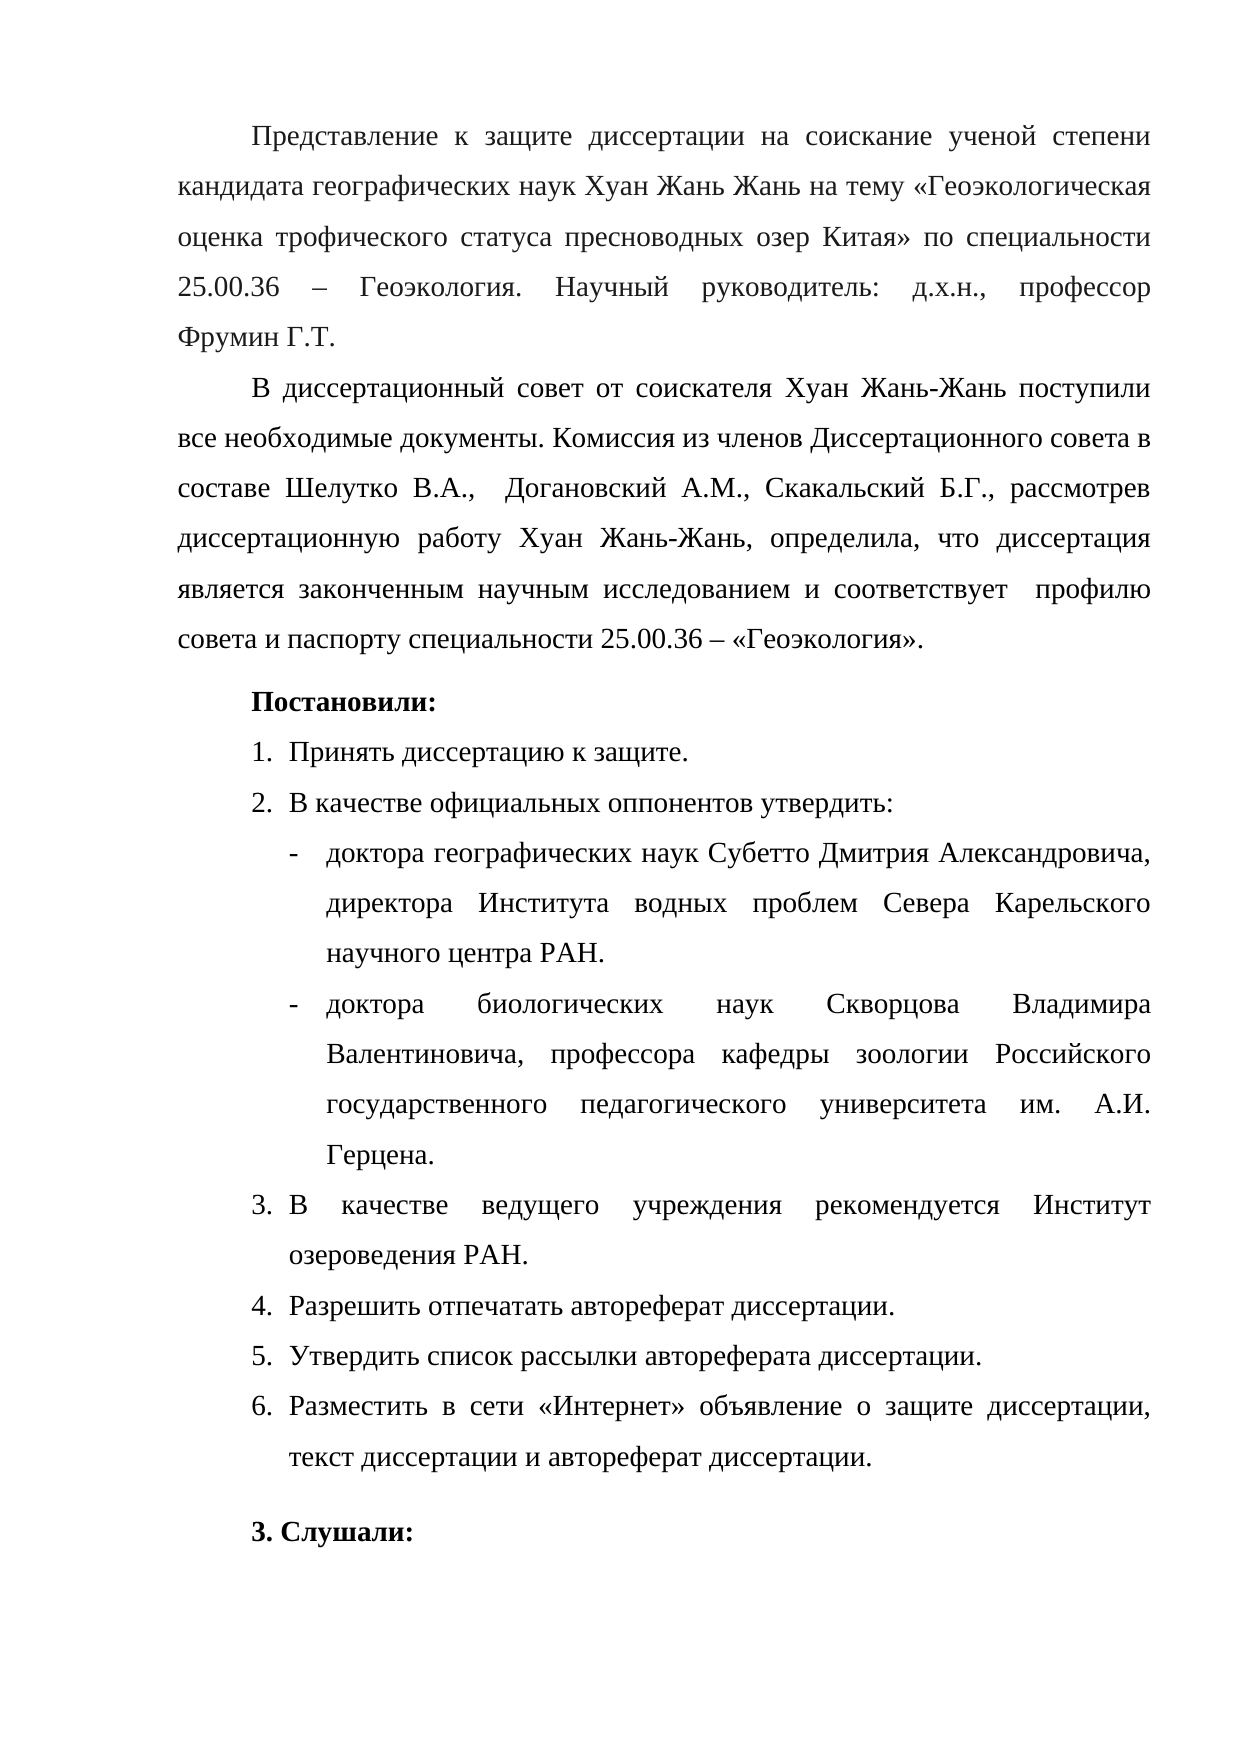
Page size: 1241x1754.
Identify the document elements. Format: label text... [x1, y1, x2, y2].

text В диссертационный совет от соискателя Хуан Жань-Жань поступили все необходимые документы. Комиссия из членов Диссертационного совета в составе Шелутко В.А., Догановский А.М., Скакальский Б.Г., рассмотрев диссертационную работу Хуан Жань-Жань, определила, что диссертация является законченным научным исследованием и соответствует профилю совета и паспорту специальности 25.00.36 – «Геоэкология». [177, 370, 1152, 655]
list Разместить в сети «Интернет» объявление о защите диссертации, текст диссертации и автореферат диссертации. [251, 1388, 1152, 1472]
list доктора географических наук Субетто Дмитрия Александровича, директора Института водных проблем Севера Карельского научного центра РАН. [288, 835, 1152, 969]
list Принять диссертацию к защите. [251, 734, 1152, 768]
list В качестве ведущего учреждения рекомендуется Институт озероведения РАН. [251, 1187, 1152, 1271]
list В качестве официальных оппонентов утвердить: [251, 785, 1152, 818]
text Представление к защите диссертации на соискание ученой степени кандидата географических наук Хуан Жань Жань на тему «Геоэкологическая оценка трофического статуса пресноводных озер Китая» по специальности 25.00.36 – Геоэкология. Научный руководитель: д.х.н., профессор Фрумин Г.Т. [177, 118, 1152, 353]
list Разрешить отпечатать автореферат диссертации. [251, 1288, 1152, 1321]
list доктора биологических наук Скворцова Владимира Валентиновича, профессора кафедры зоологии Российского государственного педагогического университета им. А.И. Герцена. [288, 986, 1152, 1170]
list Утвердить список рассылки автореферата диссертации. [251, 1338, 1152, 1372]
text 3. Слушали: [177, 1514, 1152, 1548]
text Постановили: [177, 684, 1152, 718]
